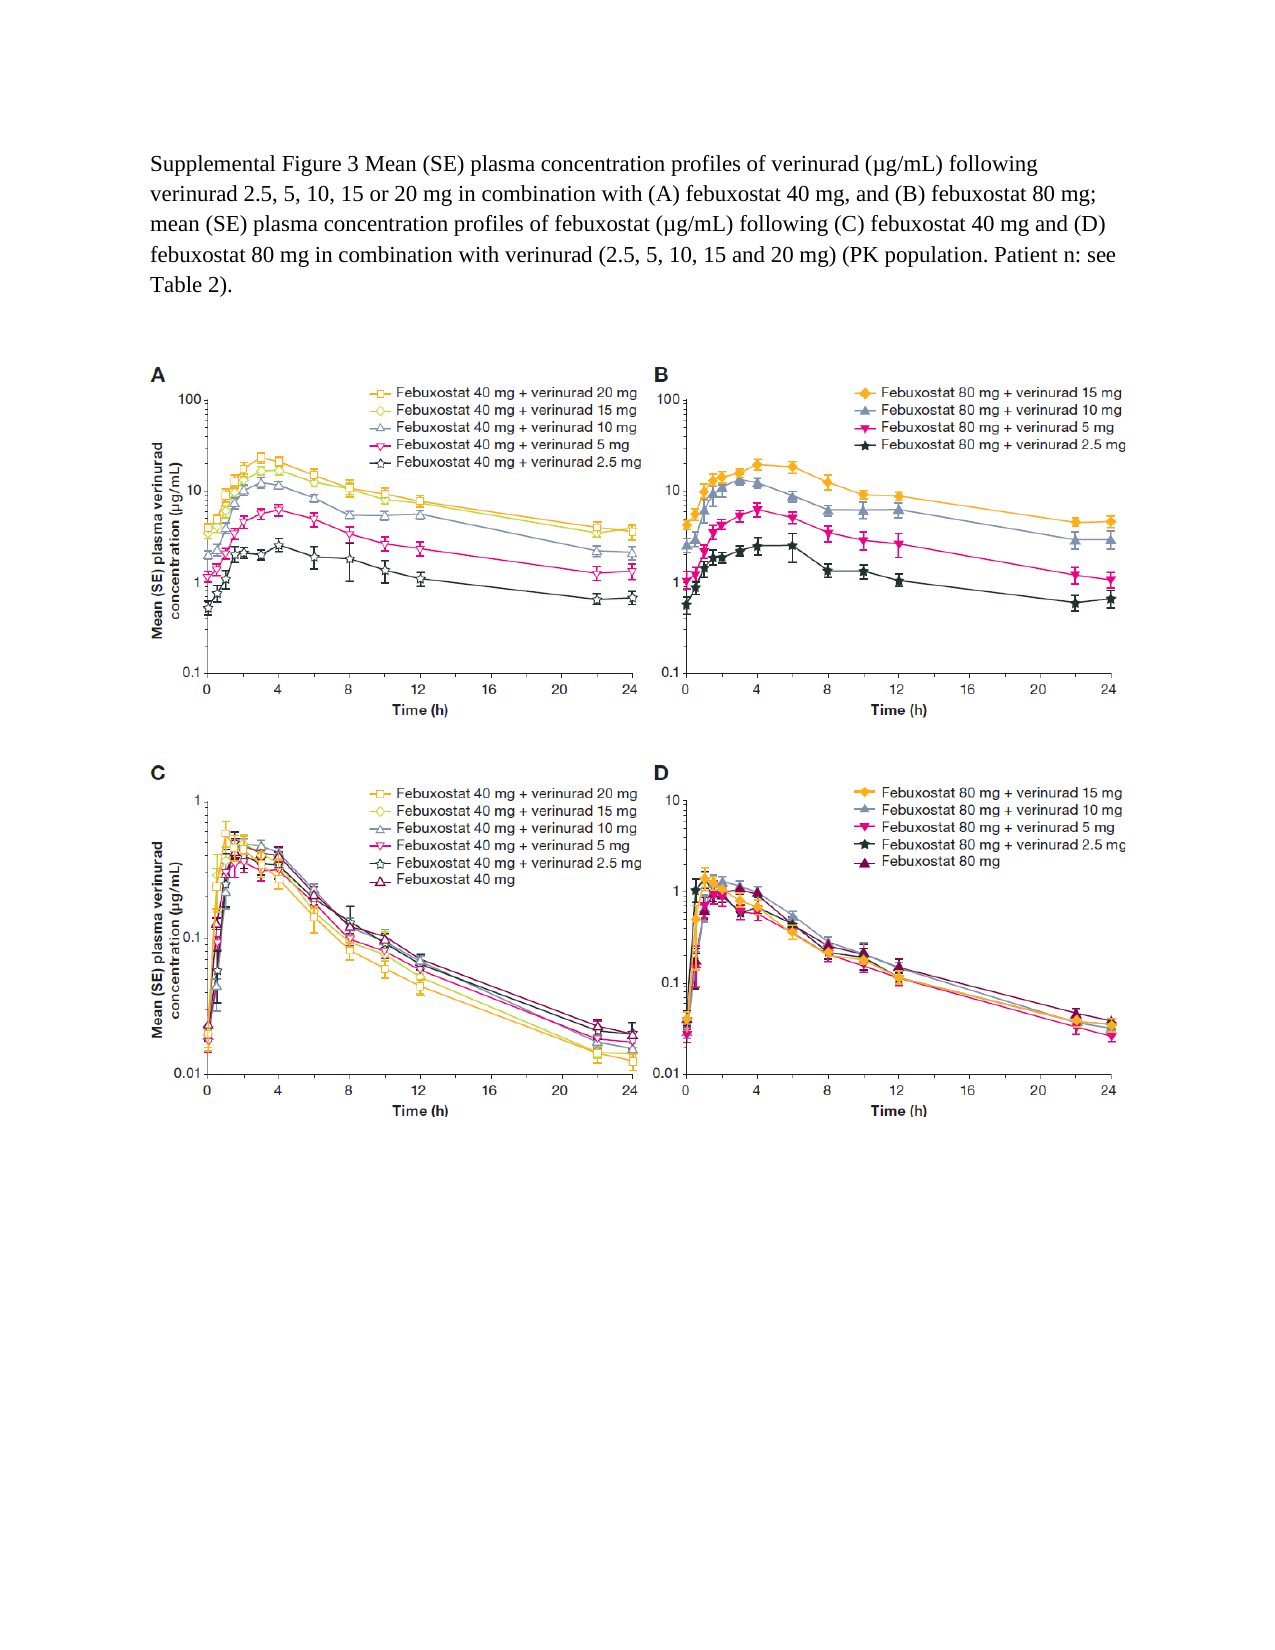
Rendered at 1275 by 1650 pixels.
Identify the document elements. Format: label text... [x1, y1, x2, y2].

text Supplemental Figure 3 Mean (SE) plasma concentration profiles of verinurad (µg/mL) following verinurad 2.5, 5, 10, 15 or 20 mg in combination with (A) febuxostat 40 mg, and (B) febuxostat 80 mg; mean (SE) plasma concentration profiles of febuxostat (µg/mL) following (C) febuxostat 40 mg and (D) febuxostat 80 mg in combination with verinurad (2.5, 5, 10, 15 and 20 mg) (PK population. Patient n: see Table 2). [150, 150, 1125, 297]
